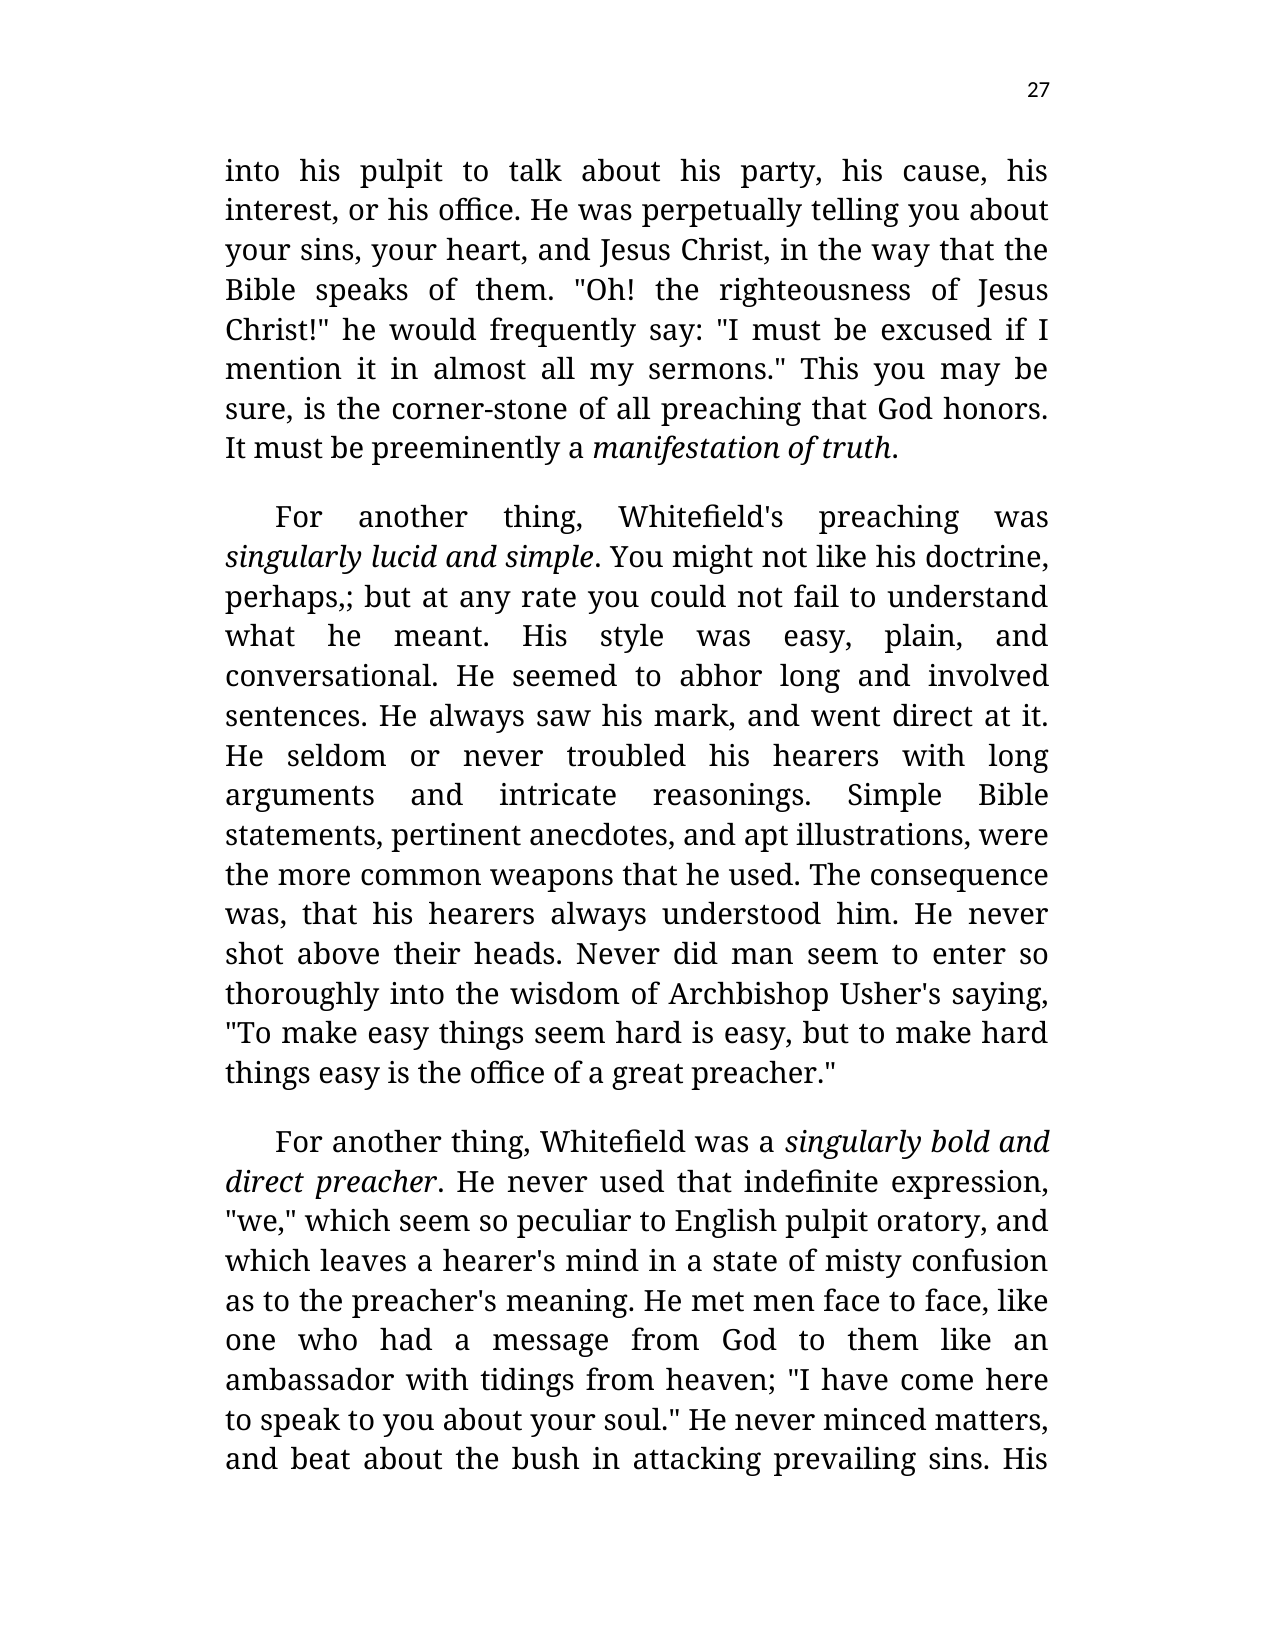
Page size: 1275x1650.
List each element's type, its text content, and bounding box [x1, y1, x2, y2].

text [225, 150, 1050, 467]
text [225, 1121, 1050, 1478]
text For another thing, Whitefield's preaching was singularly lucid and simple. You might not like his doctrine, perhaps,; but at any rate you could not fail to understand what he meant. His style was easy, plain, and conversational. He seemed to abhor long and involved sentences. He always saw his mark, and went direct at it. He seldom or never troubled his hearers with long arguments and intricate reasonings. Simple Bible statements, pertinent anecdotes, and apt illustrations, were the more common weapons that he used. The consequence was, that his hearers always understood him. He never shot above their heads. Never did man seem to enter so thoroughly into the wisdom of Archbishop Usher's saying, "To make easy things seem hard is easy, but to make hard things easy is the office of a great preacher." [225, 497, 1050, 1092]
